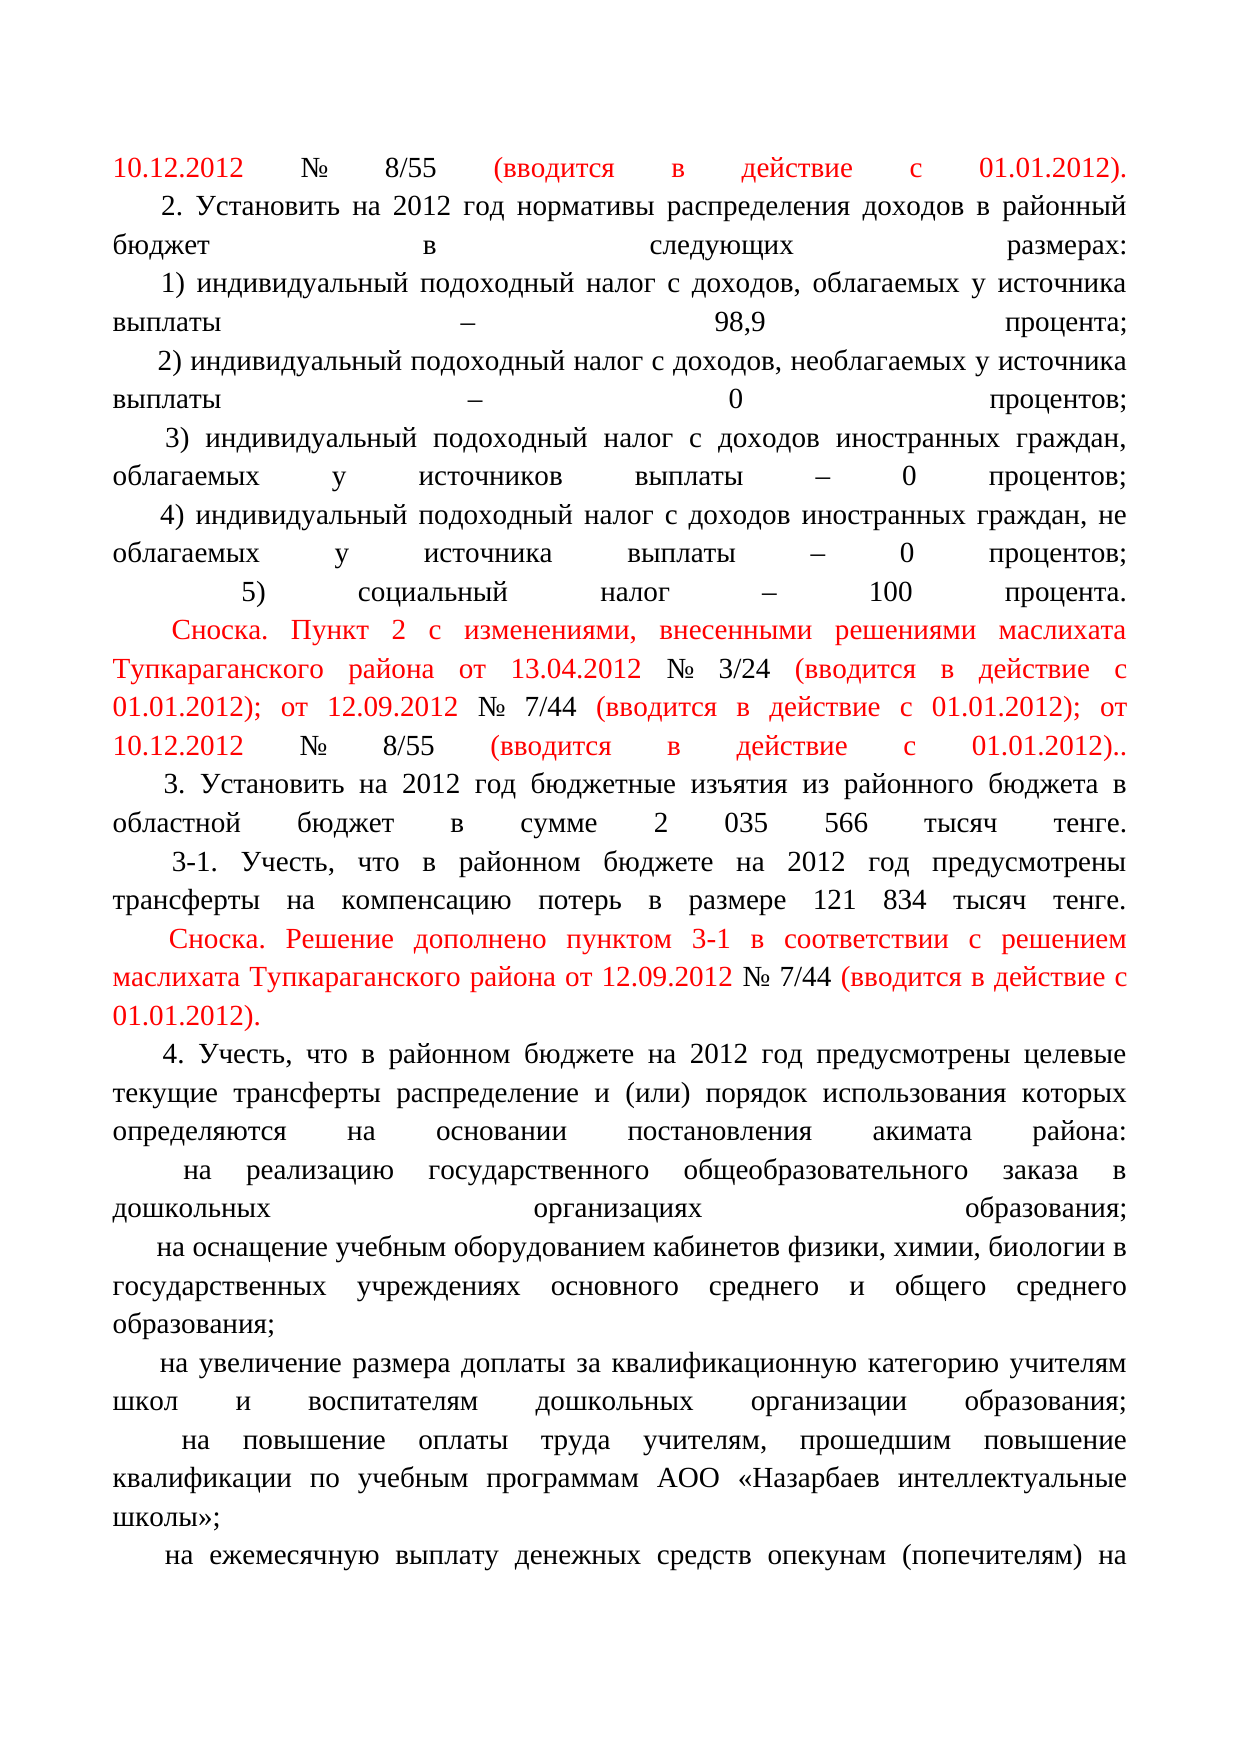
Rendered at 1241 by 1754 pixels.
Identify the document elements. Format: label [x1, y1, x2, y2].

text [112, 150, 1128, 1571]
